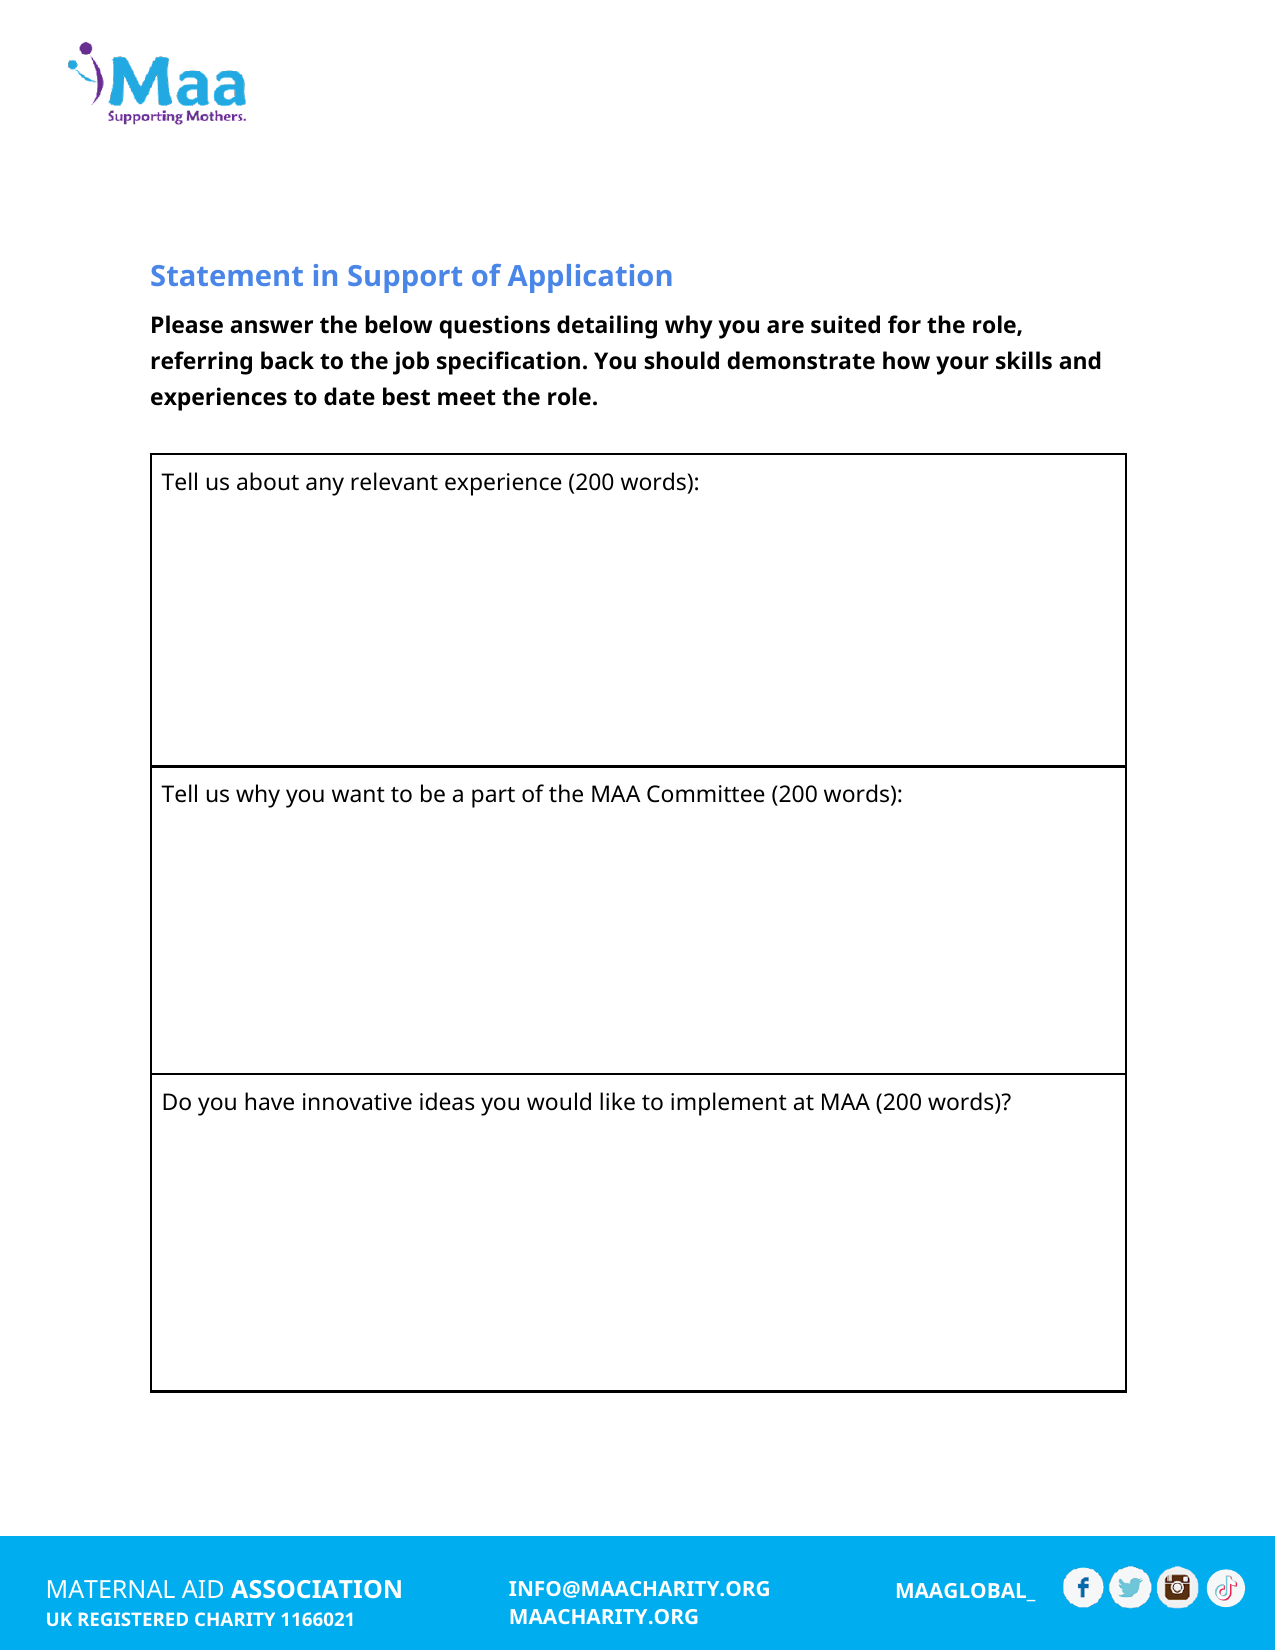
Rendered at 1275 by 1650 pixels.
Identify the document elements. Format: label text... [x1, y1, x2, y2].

table_cell Do you have innovative ideas you would like to implement at MAA (200 words)? [152, 1075, 1125, 1390]
picture [1064, 1568, 1103, 1607]
table_header Tell us about any relevant experience (200 words): [152, 455, 1125, 765]
picture [1158, 1567, 1198, 1608]
subtitle Statement in Support of Application [150, 255, 1125, 295]
table_cell Tell us why you want to be a part of the MAA Committee (200 words): [152, 768, 1125, 1073]
picture [1110, 1567, 1151, 1608]
picture [1207, 1570, 1239, 1607]
picture [59, 17, 261, 141]
text Please answer the below questions detailing why you are suited for the role, referring back to the job specification. You should demonstrate how your skills and experiences to date best meet the role. [150, 309, 1125, 412]
